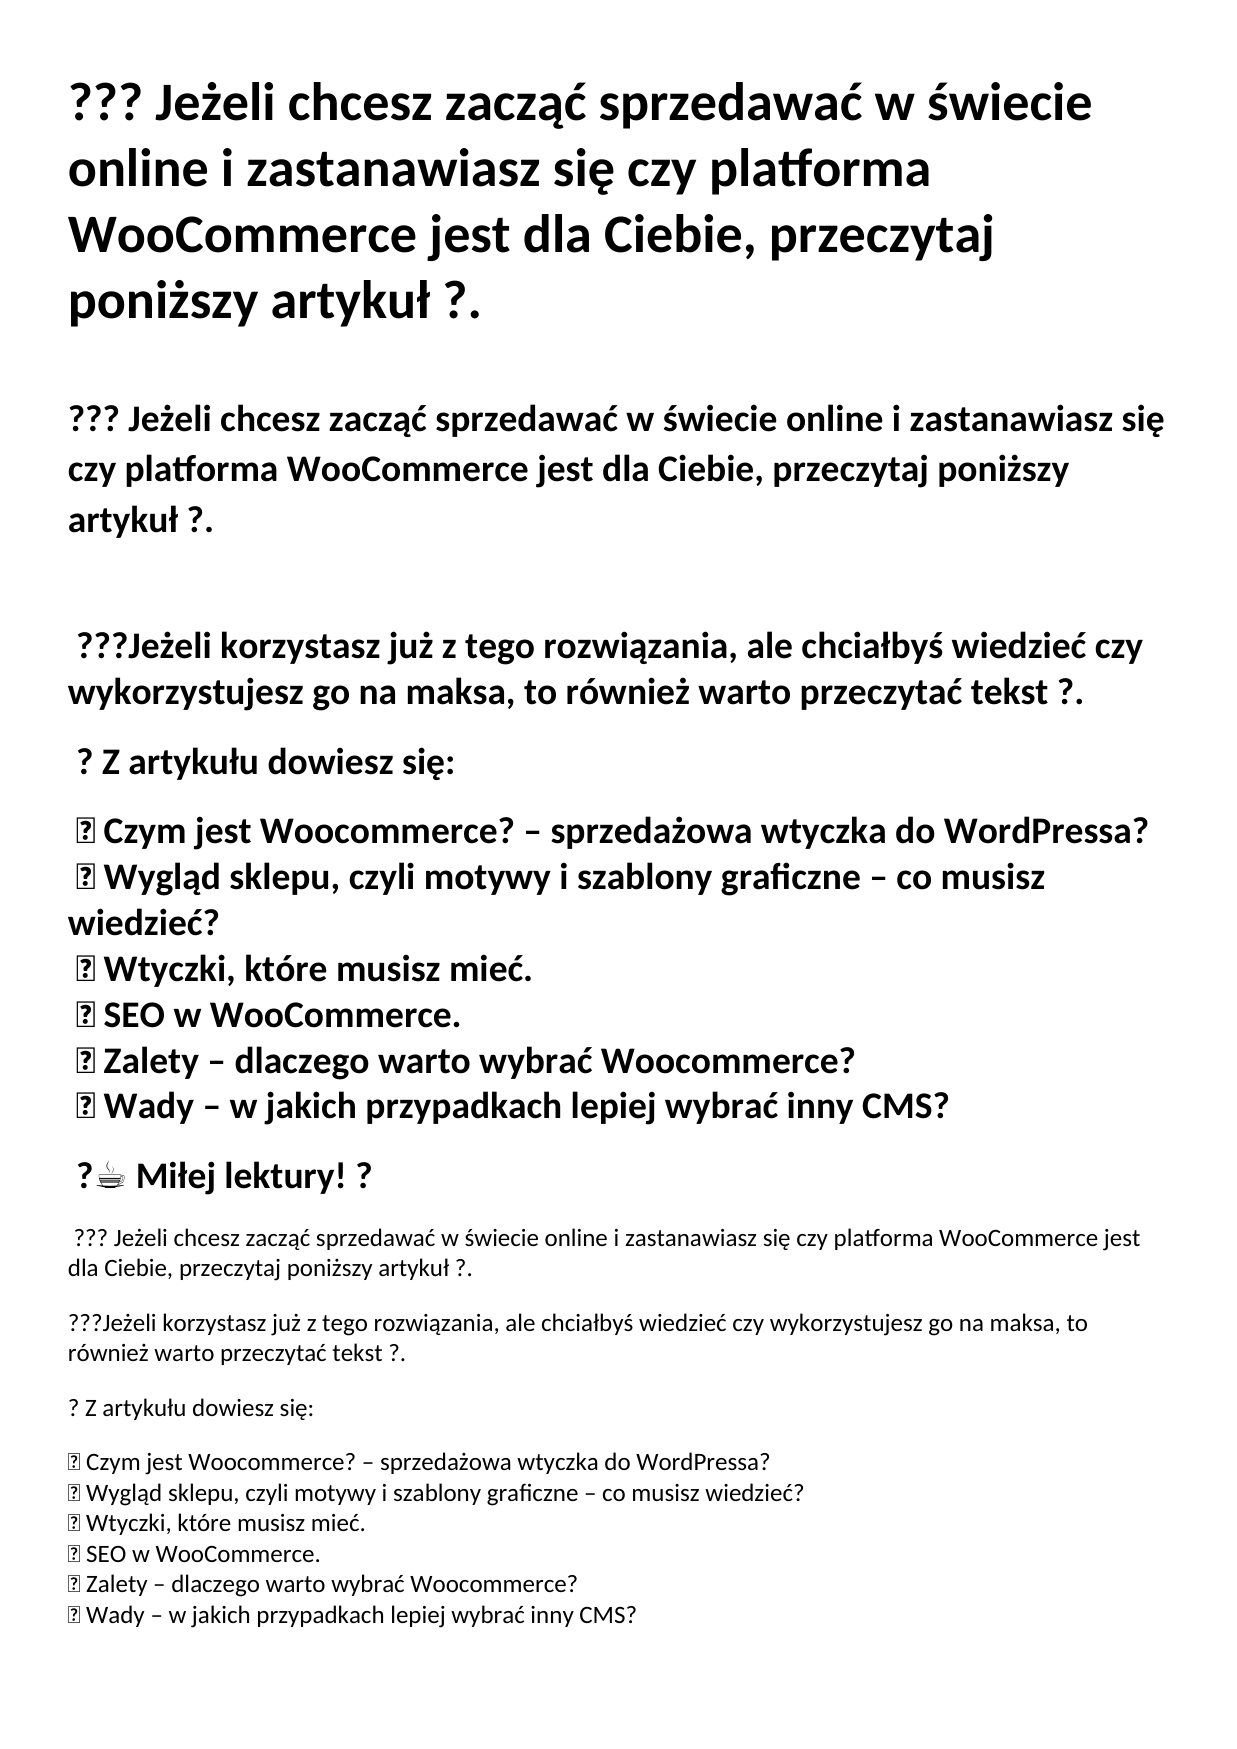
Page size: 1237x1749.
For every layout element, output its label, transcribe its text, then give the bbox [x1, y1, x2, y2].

text ✅ Czym jest Woocommerce? – sprzedażowa wtyczka do WordPressa? [68, 1447, 1169, 1477]
text ✅ Zalety – dlaczego warto wybrać Woocommerce? [68, 1569, 1169, 1599]
text ???Jeżeli korzystasz już z tego rozwiązania, ale chciałbyś wiedzieć czy wykorzystujesz go na maksa, to również warto przeczytać tekst ?. [68, 1307, 1169, 1368]
text ✅ Wygląd sklepu, czyli motywy i szablony graficzne – co musisz wiedzieć? [68, 1477, 1169, 1508]
text ✅ Wtyczki, które musisz mieć. [68, 1508, 1169, 1538]
text ✅ Wygląd sklepu, czyli motywy i szablony graficzne – co musisz wiedzieć? [68, 853, 1169, 945]
text ✅ Zalety – dlaczego warto wybrać Woocommerce? [68, 1037, 1169, 1082]
text ??? Jeżeli chcesz zacząć sprzedawać w świecie online i zastanawiasz się czy platforma WooCommerce jest dla Ciebie, przeczytaj poniższy artykuł ?. [68, 1222, 1169, 1283]
text ??? Jeżeli chcesz zacząć sprzedawać w świecie online i zastanawiasz się czy platforma WooCommerce jest dla Ciebie, przeczytaj poniższy artykuł ?. [68, 68, 1169, 332]
text ???Jeżeli korzystasz już z tego rozwiązania, ale chciałbyś wiedzieć czy wykorzystujesz go na maksa, to również warto przeczytać tekst ?. [68, 622, 1169, 714]
text ✅ Wtyczki, które musisz mieć. [68, 945, 1169, 991]
text ? Z artykułu dowiesz się: [68, 738, 1169, 783]
text ??? Jeżeli chcesz zacząć sprzedawać w świecie online i zastanawiasz się czy platforma WooCommerce jest dla Ciebie, przeczytaj poniższy artykuł ?. [68, 395, 1169, 541]
text ✅ Wady – w jakich przypadkach lepiej wybrać inny CMS? [68, 1599, 1169, 1630]
text ? Z artykułu dowiesz się: [68, 1392, 1169, 1423]
text ✅ Wady – w jakich przypadkach lepiej wybrać inny CMS? [68, 1082, 1169, 1128]
text ✅ SEO w WooCommerce. [68, 1538, 1169, 1569]
text ?☕️ Miłej lektury! ? [68, 1152, 1169, 1198]
text ✅ Czym jest Woocommerce? – sprzedażowa wtyczka do WordPressa? [68, 807, 1169, 853]
text ✅ SEO w WooCommerce. [68, 991, 1169, 1037]
